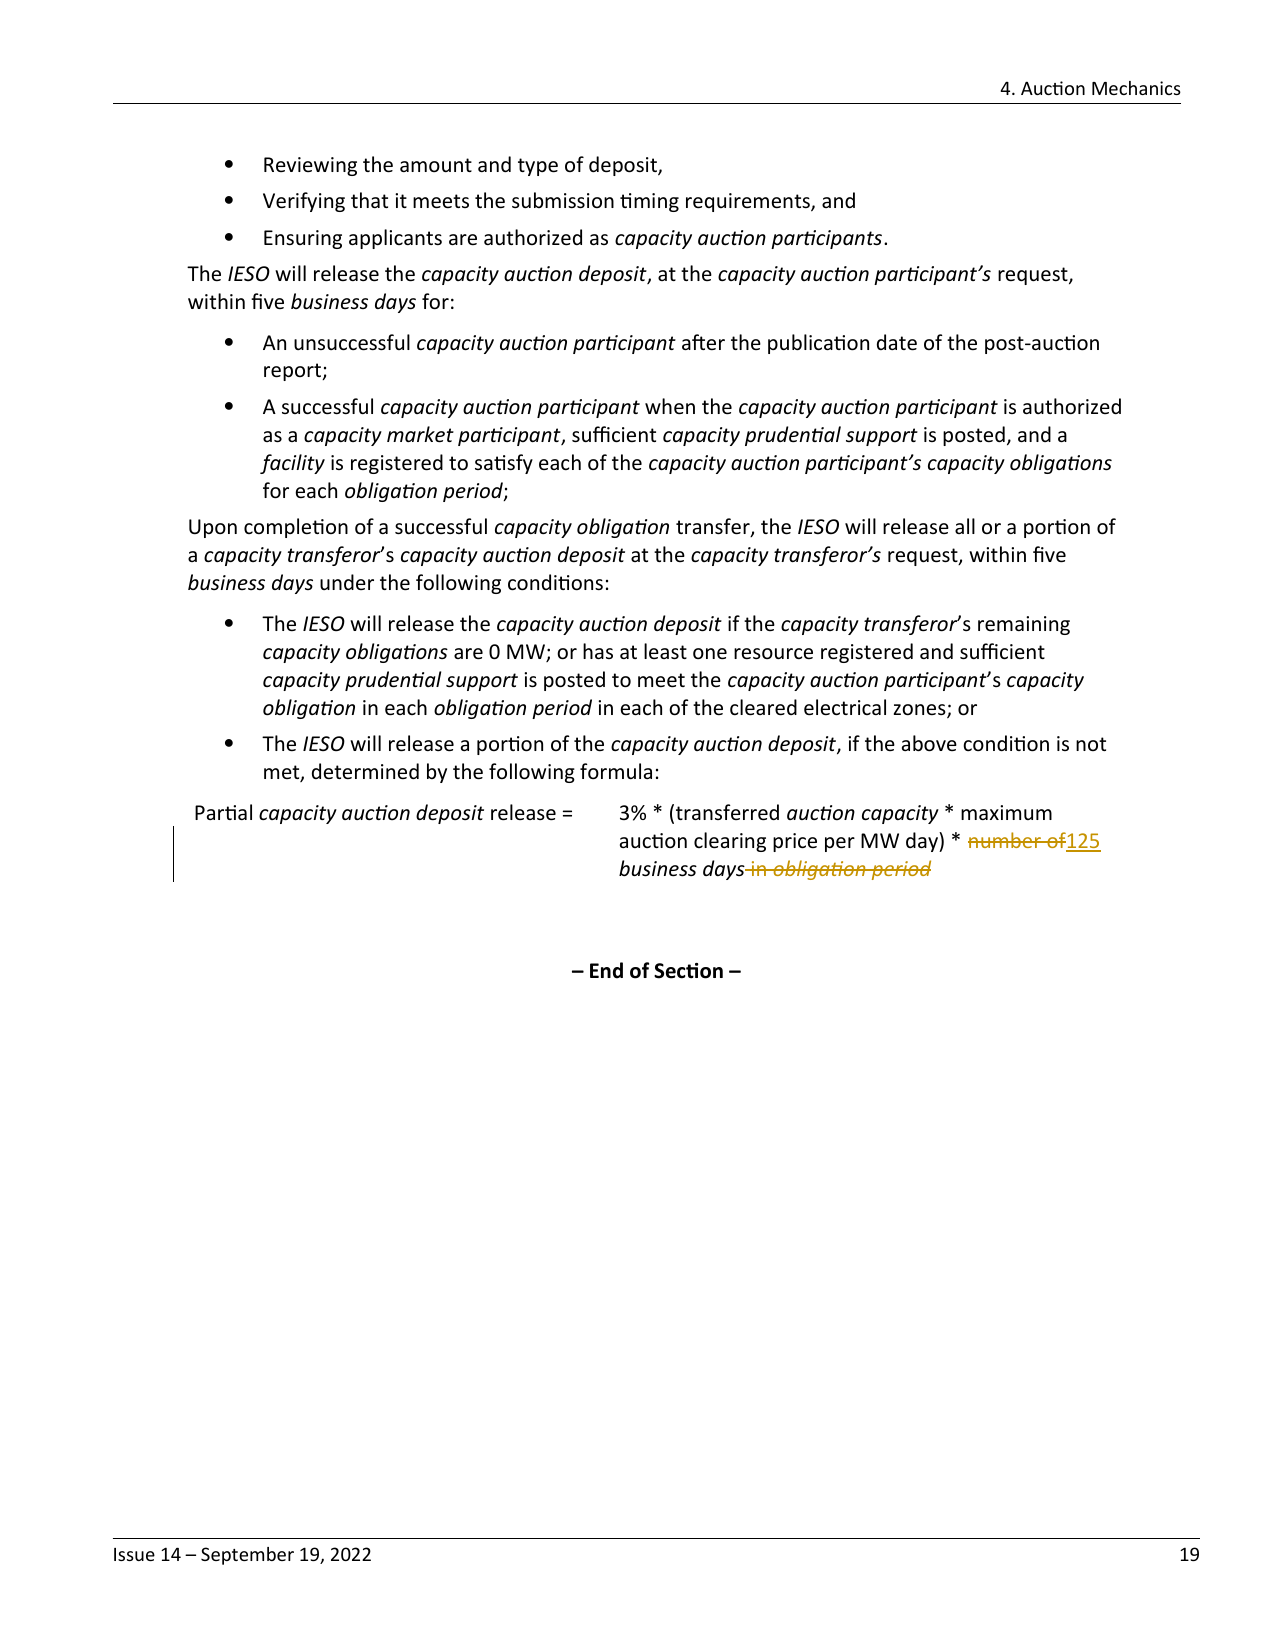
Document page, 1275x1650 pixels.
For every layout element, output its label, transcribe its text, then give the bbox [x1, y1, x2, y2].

text Upon completion of a successful capacity obligation transfer, the IESO will release all or a portion of a capacity transferor’s capacity auction deposit at the capacity transferor’s request, within five business days under the following conditions: [187, 512, 1125, 596]
list The IESO will release a portion of the capacity auction deposit, if the above condition is not met, determined by the following formula: [225, 729, 1125, 785]
text The IESO will release the capacity auction deposit, at the capacity auction participant’s request, within five business days for: [187, 259, 1125, 315]
text – End of Section – [187, 956, 1125, 984]
list The IESO will release the capacity auction deposit if the capacity transferor’s remaining capacity obligations are 0 MW; or has at least one resource registered and sufficient capacity prudential support is posted to meet the capacity auction participant’s capacity obligation in each obligation period in each of the cleared electrical zones; or [225, 609, 1125, 721]
list Verifying that it meets the submission timing requirements, and [225, 186, 1125, 214]
list An unsuccessful capacity auction participant after the publication date of the post-auction report; [225, 328, 1125, 384]
text Partial capacity auction deposit release = 3% * (transferred auction capacity * maximum auction clearing price per MW day) * business days [194, 798, 1125, 882]
list Reviewing the amount and type of deposit, [225, 150, 1125, 178]
list Ensuring applicants are authorized as capacity auction participants. [225, 223, 1125, 251]
list A successful capacity auction participant when the capacity auction participant is authorized as a capacity market participant, sufficient capacity prudential support is posted, and a facility is registered to satisfy each of the capacity auction participant’s capacity obligations for each obligation period; [225, 392, 1125, 504]
